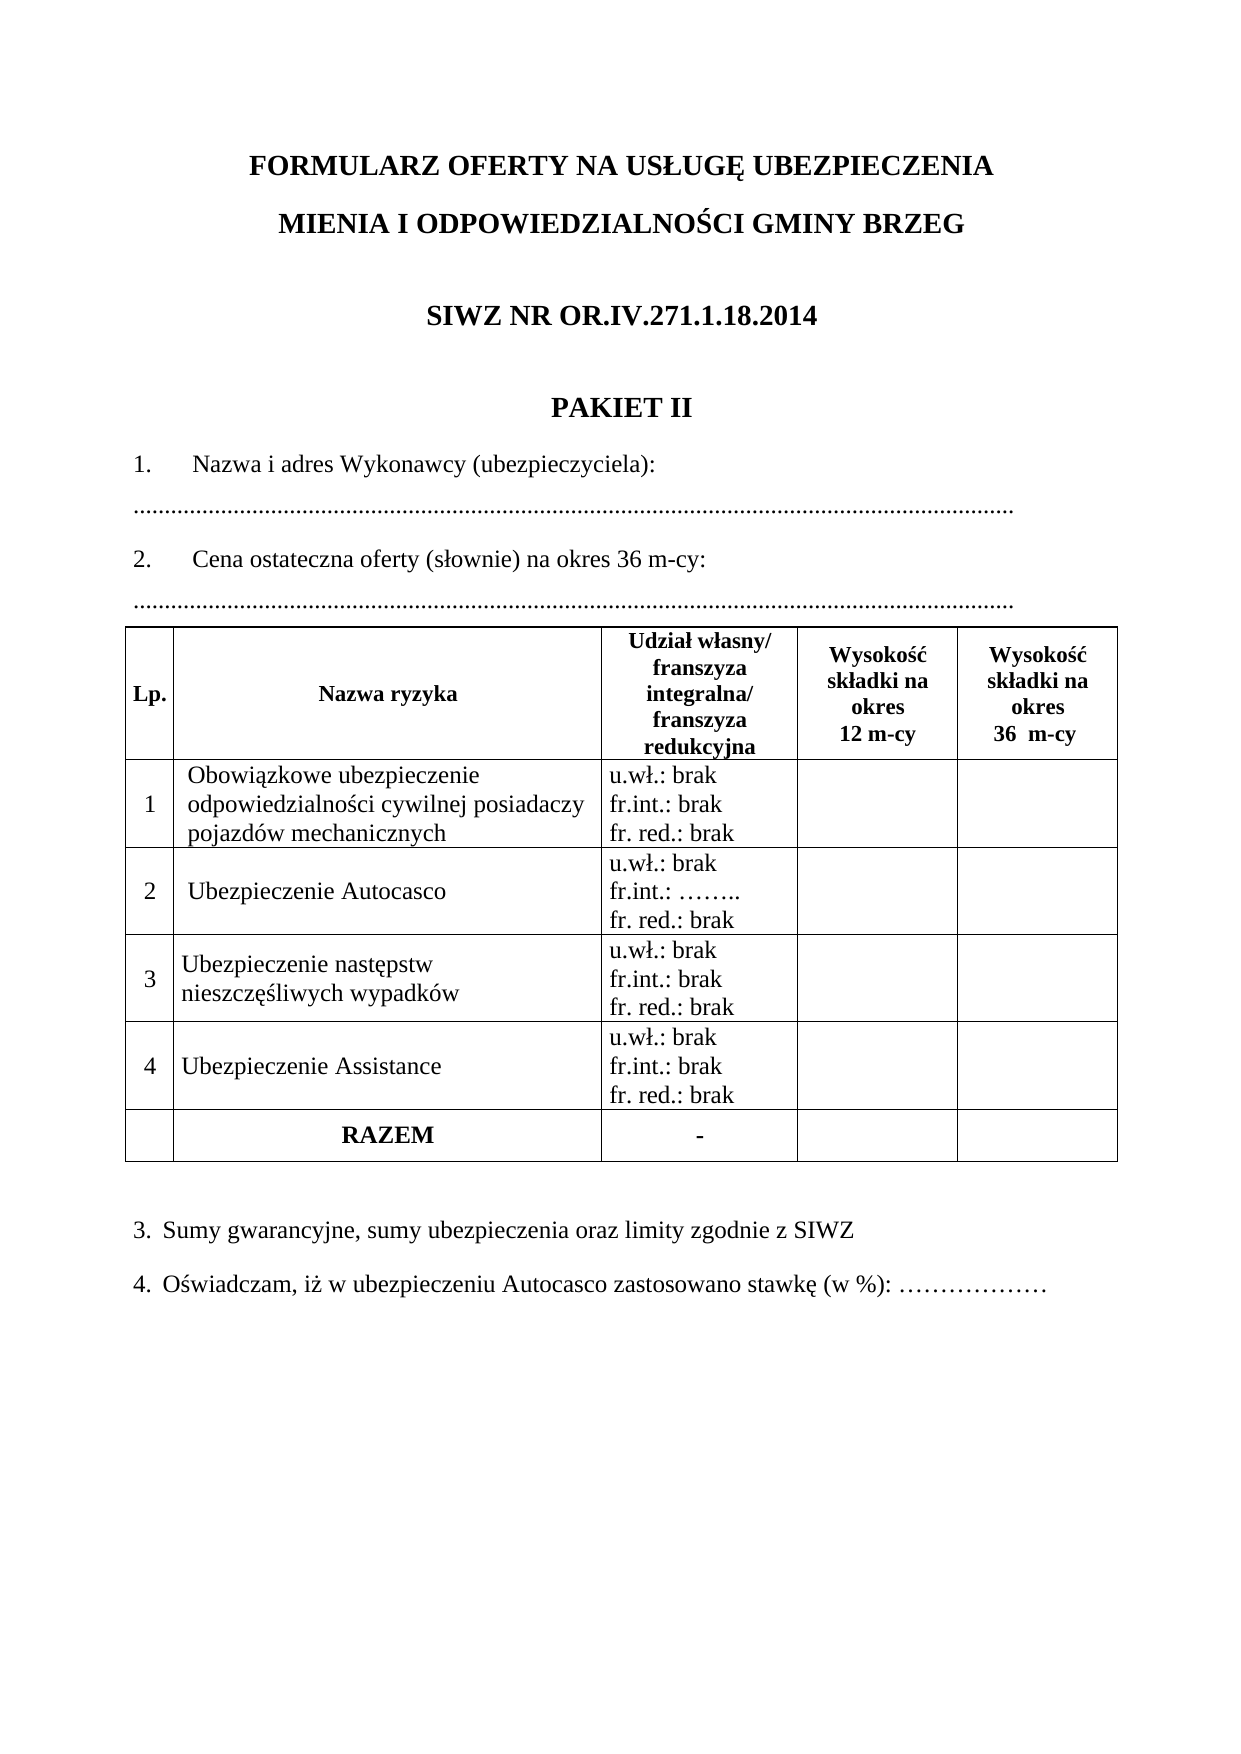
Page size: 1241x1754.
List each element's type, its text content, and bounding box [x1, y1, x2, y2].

table_header Wysokość składki na okres 36 m-cy [958, 628, 1117, 759]
text ............................................................................................................................................. [133, 585, 1110, 614]
text ............................................................................................................................................. [133, 490, 1110, 519]
table_cell [958, 1022, 1117, 1108]
table_cell u.wł.: brak fr.int.: …….. fr. red.: brak [602, 848, 797, 934]
table_cell [798, 1022, 957, 1108]
table_cell [958, 760, 1117, 847]
table_cell u.wł.: brak fr.int.: brak fr. red.: brak [602, 935, 797, 1021]
table_cell [798, 760, 957, 847]
table_cell u.wł.: brak fr.int.: brak fr. red.: brak [602, 760, 797, 847]
text FORMULARZ OFERTY NA USŁUGĘ UBEZPIECZENIA [133, 148, 1110, 181]
table_cell Ubezpieczenie Assistance [174, 1022, 601, 1108]
table_cell [798, 1110, 957, 1161]
list Cena ostateczna oferty (słownie) na okres 36 m-cy: [133, 544, 1110, 573]
list Nazwa i adres Wykonawcy (ubezpieczyciela): [133, 449, 1110, 478]
table_cell [798, 935, 957, 1021]
table_cell RAZEM [174, 1110, 601, 1161]
list Sumy gwarancyjne, sumy ubezpieczenia oraz limity zgodnie z SIWZ [133, 1215, 1110, 1244]
table_cell 3 [126, 935, 173, 1021]
table_cell [958, 848, 1117, 934]
table_cell - [602, 1110, 797, 1161]
table_cell 4 [126, 1022, 173, 1108]
table_header Lp. [126, 628, 173, 759]
table_cell [958, 1110, 1117, 1161]
table_cell [126, 1110, 173, 1161]
table_header Nazwa ryzyka [174, 628, 601, 759]
list Oświadczam, iż w ubezpieczeniu Autocasco zastosowano stawkę (w %): ……………… [133, 1269, 1110, 1298]
table_header Wysokość składki na okres 12 m-cy [798, 628, 957, 759]
table_cell Ubezpieczenie Autocasco [174, 848, 601, 934]
table_cell u.wł.: brak fr.int.: brak fr. red.: brak [602, 1022, 797, 1108]
table_cell 1 [126, 760, 173, 847]
table_cell [798, 848, 957, 934]
text PAKIET II [133, 390, 1110, 424]
table_cell Obowiązkowe ubezpieczenie odpowiedzialności cywilnej posiadaczy pojazdów mechanicznych [174, 760, 601, 847]
table_cell [958, 935, 1117, 1021]
table_cell Ubezpieczenie następstw nieszczęśliwych wypadków [174, 935, 601, 1021]
table_cell 2 [126, 848, 173, 934]
text SIWZ NR OR.IV.271.1.18.2014 [133, 298, 1110, 332]
table_header Udział własny/ franszyza integralna/ franszyza redukcyjna [602, 628, 797, 759]
text MIENIA I ODPOWIEDZIALNOŚCI GMINY BRZEG [133, 206, 1110, 240]
